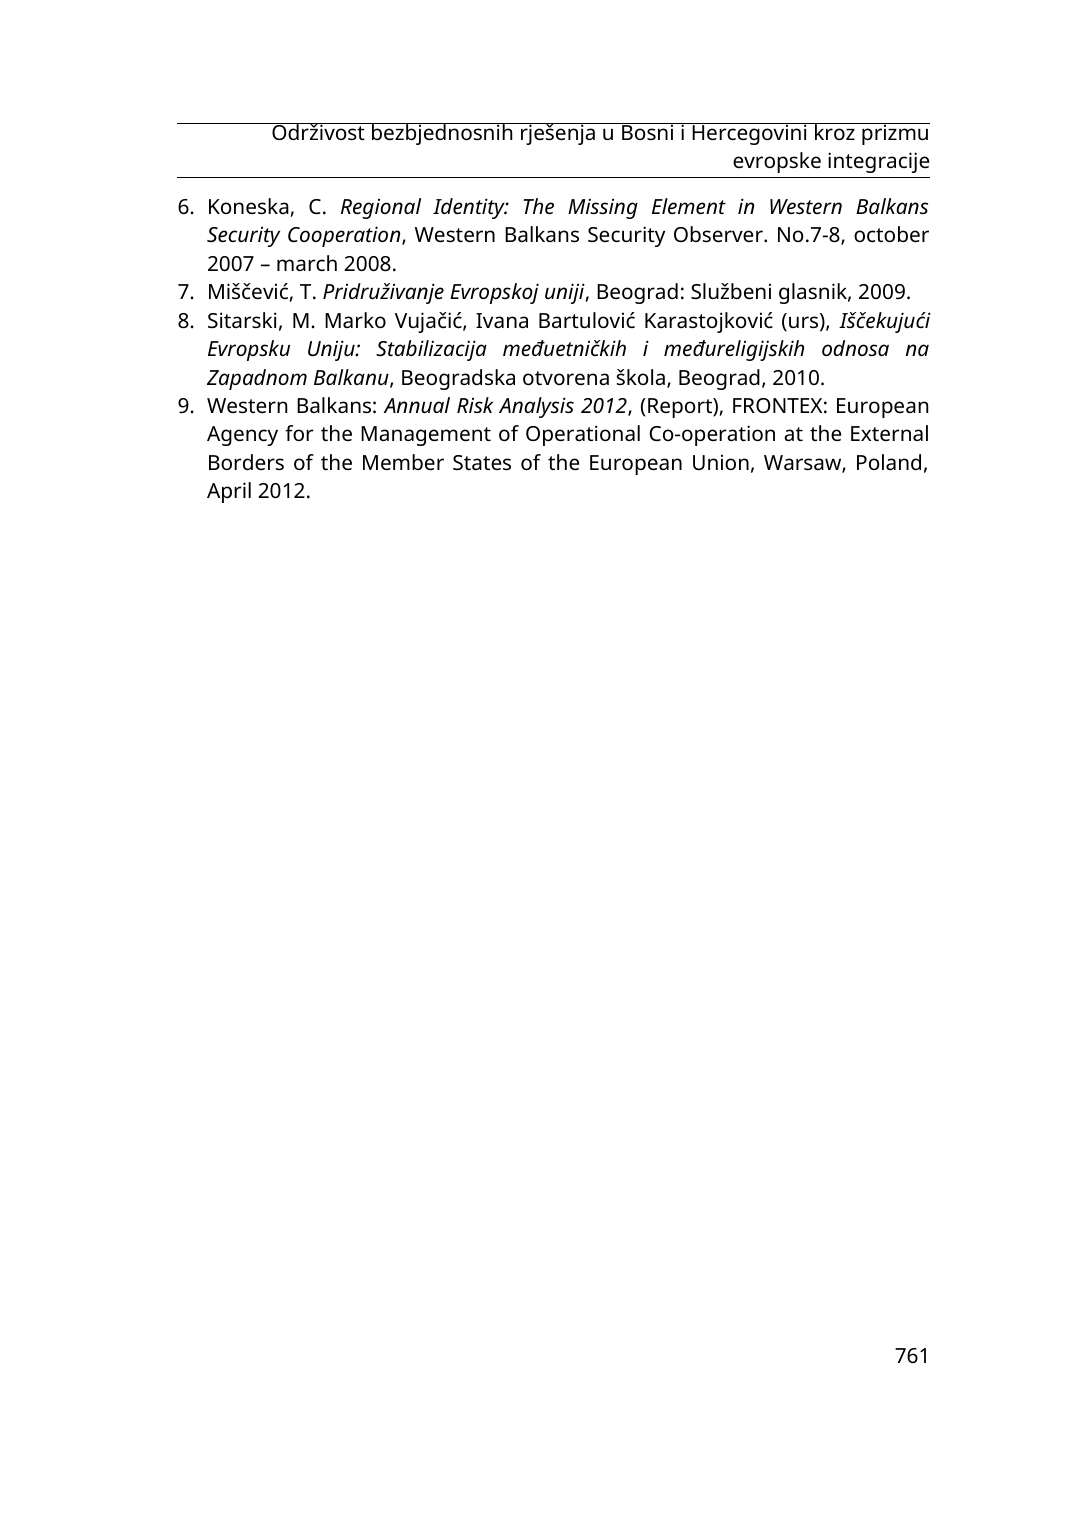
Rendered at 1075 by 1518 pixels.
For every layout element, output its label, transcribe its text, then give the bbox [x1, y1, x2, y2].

list Koneska, C. Regional Identity: The Missing Element in Western Balkans Security Cooperation, Western Balkans Security Observer. No.7-8, october 2007 – march 2008. [177, 192, 930, 277]
list Sitarski, M. Marko Vujačić, Ivana Bartulović Karastojković (urs), Iščekujući Evropsku Uniju: Stabilizacija međuetničkih i međureligijskih odnosa na Zapadnom Balkanu, Beogradska otvorena škola, Beograd, 2010. [177, 306, 930, 391]
list Miščević, T. Pridruživanje Evropskoj uniji, Beograd: Službeni glasnik, 2009. [177, 277, 930, 306]
list Western Balkans: Annual Risk Analysis 2012, (Report), FRONTEX: European Agency for the Management of Operational Co-operation at the External Borders of the Member States of the European Union, Warsaw, Poland, April 2012. [177, 391, 930, 505]
